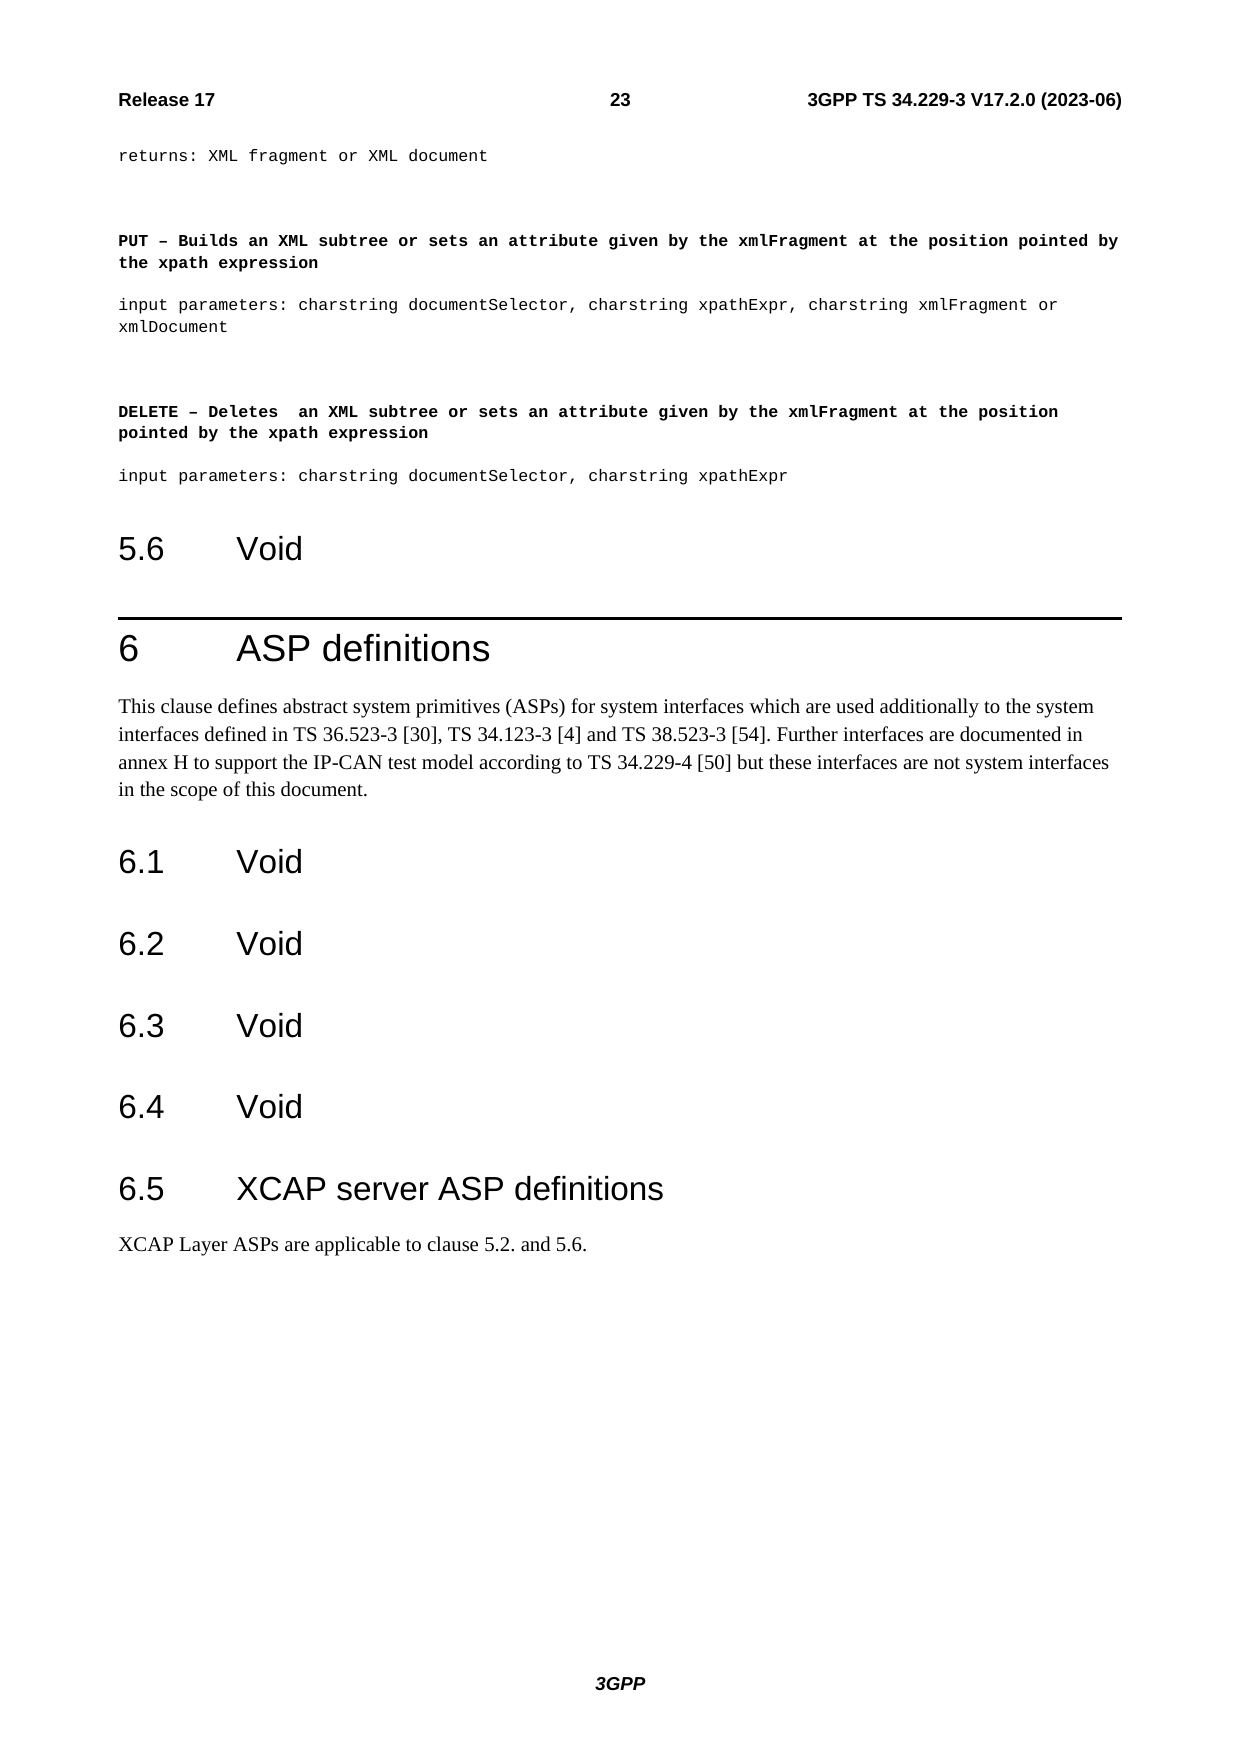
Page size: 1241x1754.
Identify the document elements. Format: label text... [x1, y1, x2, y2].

subtitle 6.4 Void [118, 1087, 1122, 1126]
text DELETE – Deletes an XML subtree or sets an attribute given by the xmlFragment at the position pointed by the xpath expression [118, 403, 1122, 444]
text PUT – Builds an XML subtree or sets an attribute given by the xmlFragment at the position pointed by the xpath expression [118, 232, 1122, 273]
text returns: XML fragment or XML document [118, 147, 1122, 166]
text input parameters: charstring documentSelector, charstring xpathExpr [118, 467, 1122, 486]
subtitle 5.6 Void [118, 529, 1122, 567]
text XCAP Layer ASPs are applicable to clause 5.2. and 5.6. [118, 1232, 1122, 1256]
text This clause defines abstract system primitives (ASPs) for system interfaces which are used additionally to the system interfaces defined in TS 36.523-3 [30], TS 34.123-3 [4] and TS 38.523-3 [54]. Further interfaces are documented in annex H to support the IP-CAN test model according to TS 34.229-4 [50] but these interfaces are not system interfaces in the scope of this document. [118, 694, 1122, 801]
subtitle 6.1 Void [118, 842, 1122, 881]
subtitle 6 ASP definitions [118, 620, 1122, 669]
subtitle 6.3 Void [118, 1006, 1122, 1044]
subtitle 6.2 Void [118, 924, 1122, 962]
text input parameters: charstring documentSelector, charstring xpathExpr, charstring xmlFragment or xmlDocument [118, 297, 1122, 337]
subtitle 6.5 XCAP server ASP definitions [118, 1169, 1122, 1207]
